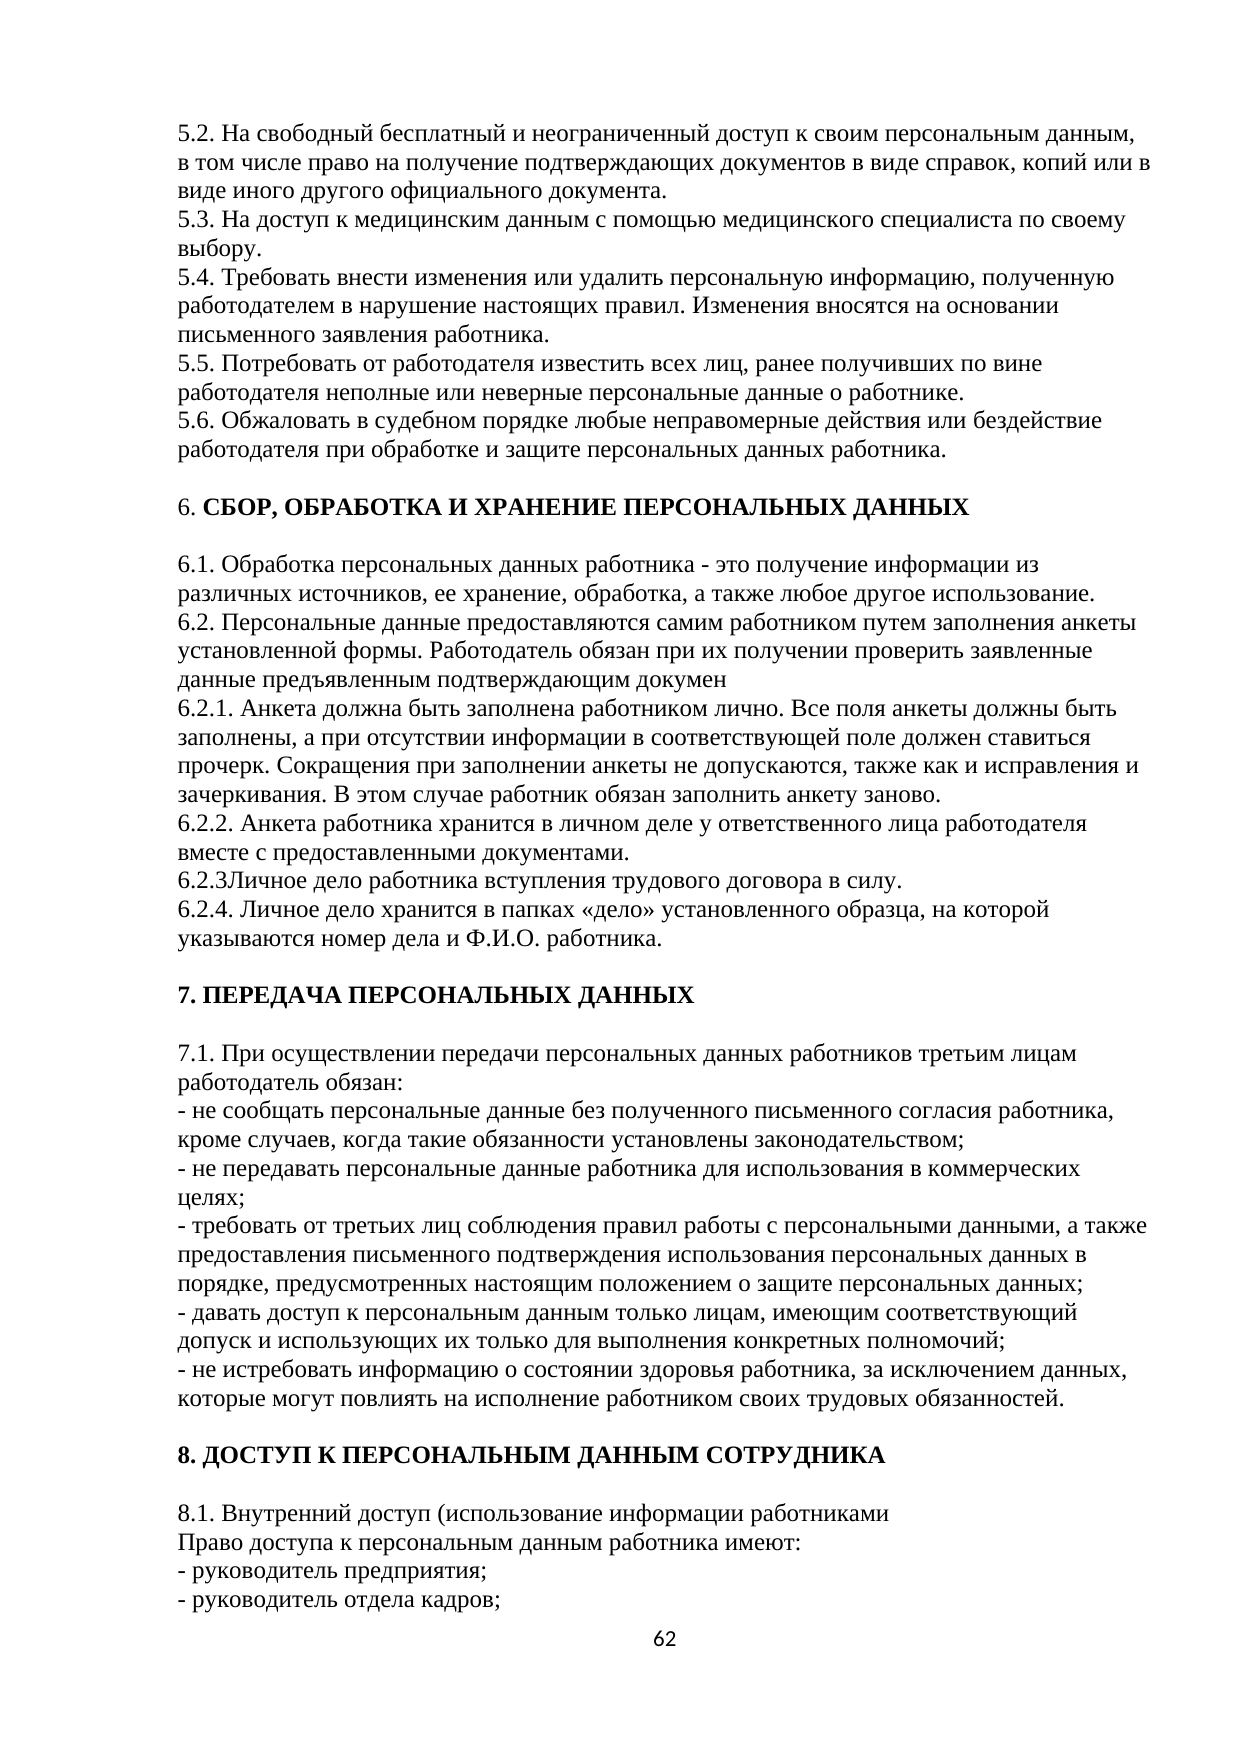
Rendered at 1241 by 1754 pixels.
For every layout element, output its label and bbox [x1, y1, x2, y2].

text [177, 118, 1152, 1613]
